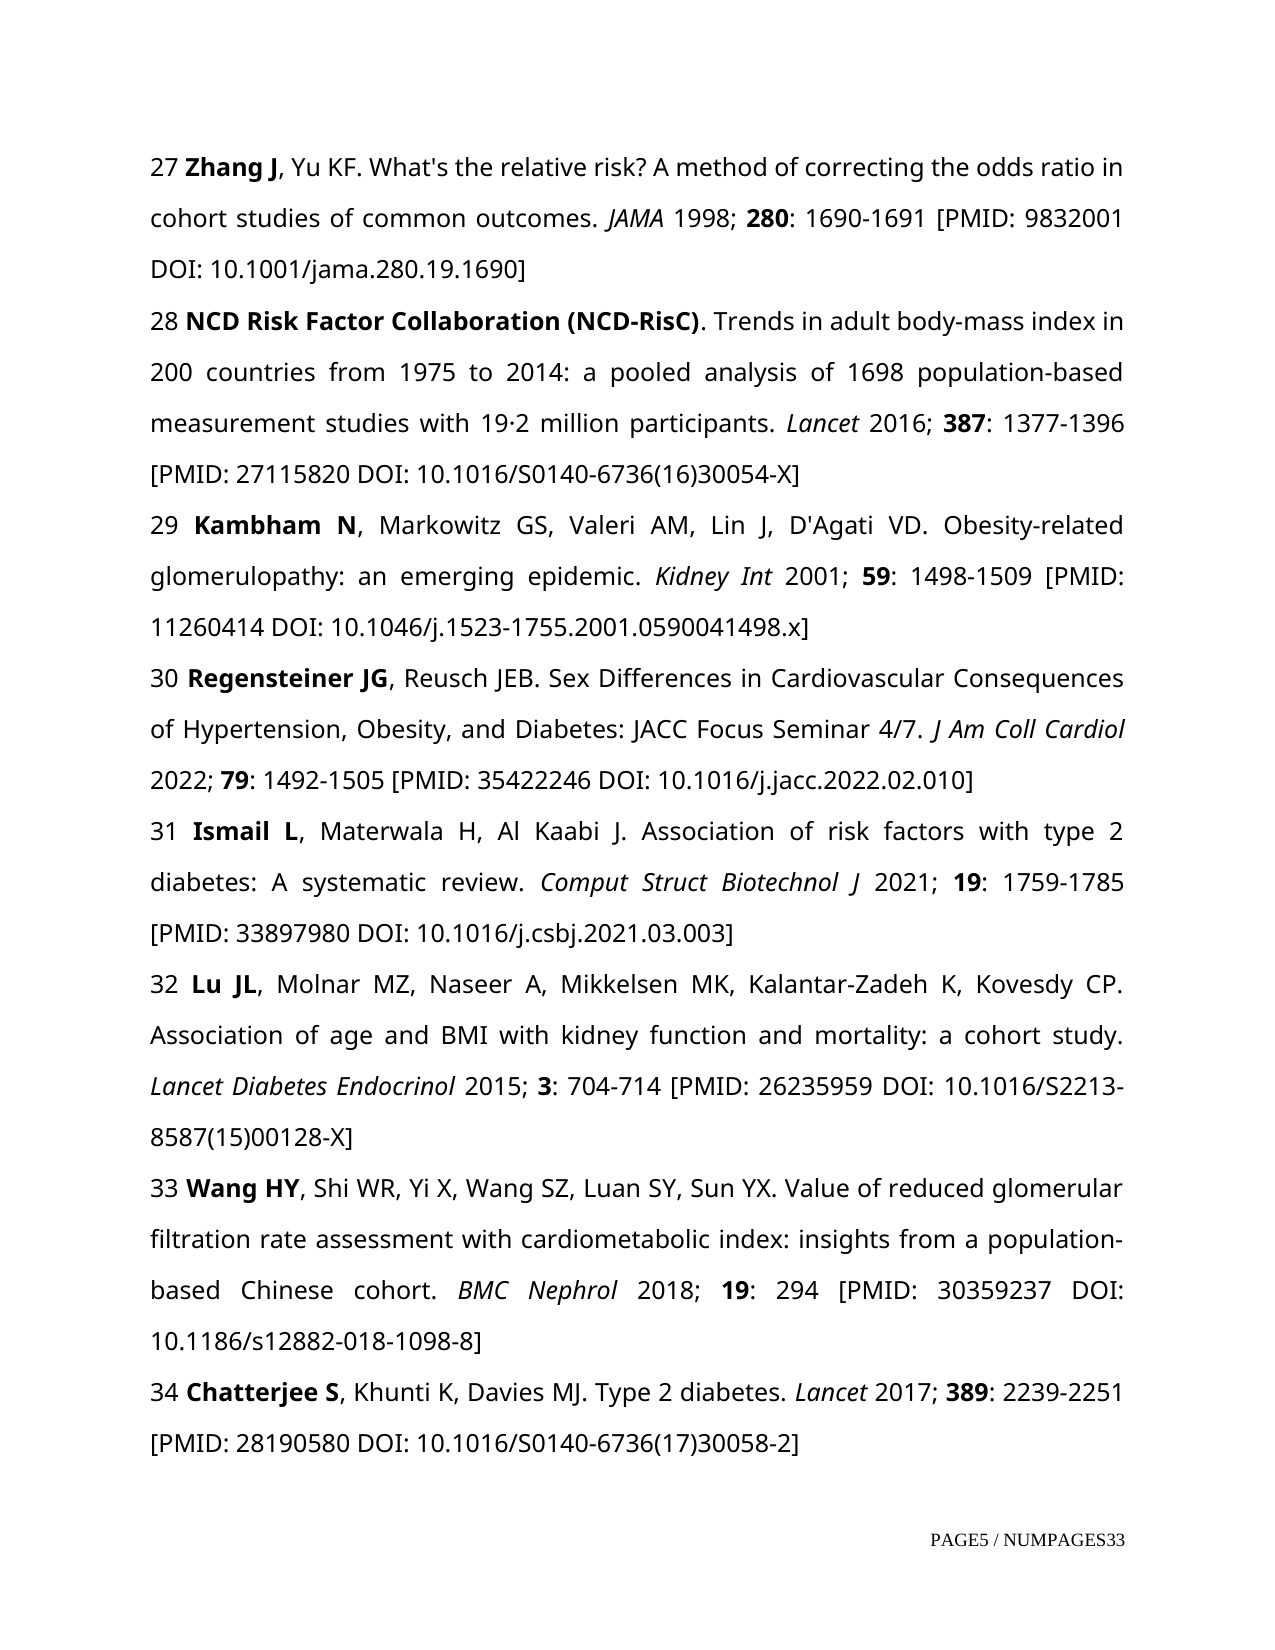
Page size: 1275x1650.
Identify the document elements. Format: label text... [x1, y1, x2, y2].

text 32 Lu JL, Molnar MZ, Naseer A, Mikkelsen MK, Kalantar-Zadeh K, Kovesdy CP. Association of age and BMI with kidney function and mortality: a cohort study. Lancet Diabetes Endocrinol 2015; 3: 704-714 [PMID: 26235959 DOI: 10.1016/S2213-8587(15)00128-X] [150, 967, 1125, 1154]
text 28 NCD Risk Factor Collaboration (NCD-RisC). Trends in adult body-mass index in 200 countries from 1975 to 2014: a pooled analysis of 1698 population-based measurement studies with 19·2 million participants. Lancet 2016; 387: 1377-1396 [PMID: 27115820 DOI: 10.1016/S0140-6736(16)30054-X] [150, 303, 1125, 490]
text 27 Zhang J, Yu KF. What's the relative risk? A method of correcting the odds ratio in cohort studies of common outcomes. JAMA 1998; 280: 1690-1691 [PMID: 9832001 DOI: 10.1001/jama.280.19.1690] [150, 150, 1125, 286]
text 34 Chatterjee S, Khunti K, Davies MJ. Type 2 diabetes. Lancet 2017; 389: 2239-2251 [PMID: 28190580 DOI: 10.1016/S0140-6736(17)30058-2] [150, 1375, 1125, 1460]
text 29 Kambham N, Markowitz GS, Valeri AM, Lin J, D'Agati VD. Obesity-related glomerulopathy: an emerging epidemic. Kidney Int 2001; 59: 1498-1509 [PMID: 11260414 DOI: 10.1046/j.1523-1755.2001.0590041498.x] [150, 507, 1125, 643]
text 31 Ismail L, Materwala H, Al Kaabi J. Association of risk factors with type 2 diabetes: A systematic review. Comput Struct Biotechnol J 2021; 19: 1759-1785 [PMID: 33897980 DOI: 10.1016/j.csbj.2021.03.003] [150, 813, 1125, 950]
text 30 Regensteiner JG, Reusch JEB. Sex Differences in Cardiovascular Consequences of Hypertension, Obesity, and Diabetes: JACC Focus Seminar 4/7. J Am Coll Cardiol 2022; 79: 1492-1505 [PMID: 35422246 DOI: 10.1016/j.jacc.2022.02.010] [150, 660, 1125, 797]
text 33 Wang HY, Shi WR, Yi X, Wang SZ, Luan SY, Sun YX. Value of reduced glomerular filtration rate assessment with cardiometabolic index: insights from a population-based Chinese cohort. BMC Nephrol 2018; 19: 294 [PMID: 30359237 DOI: 10.1186/s12882-018-1098-8] [150, 1171, 1125, 1358]
